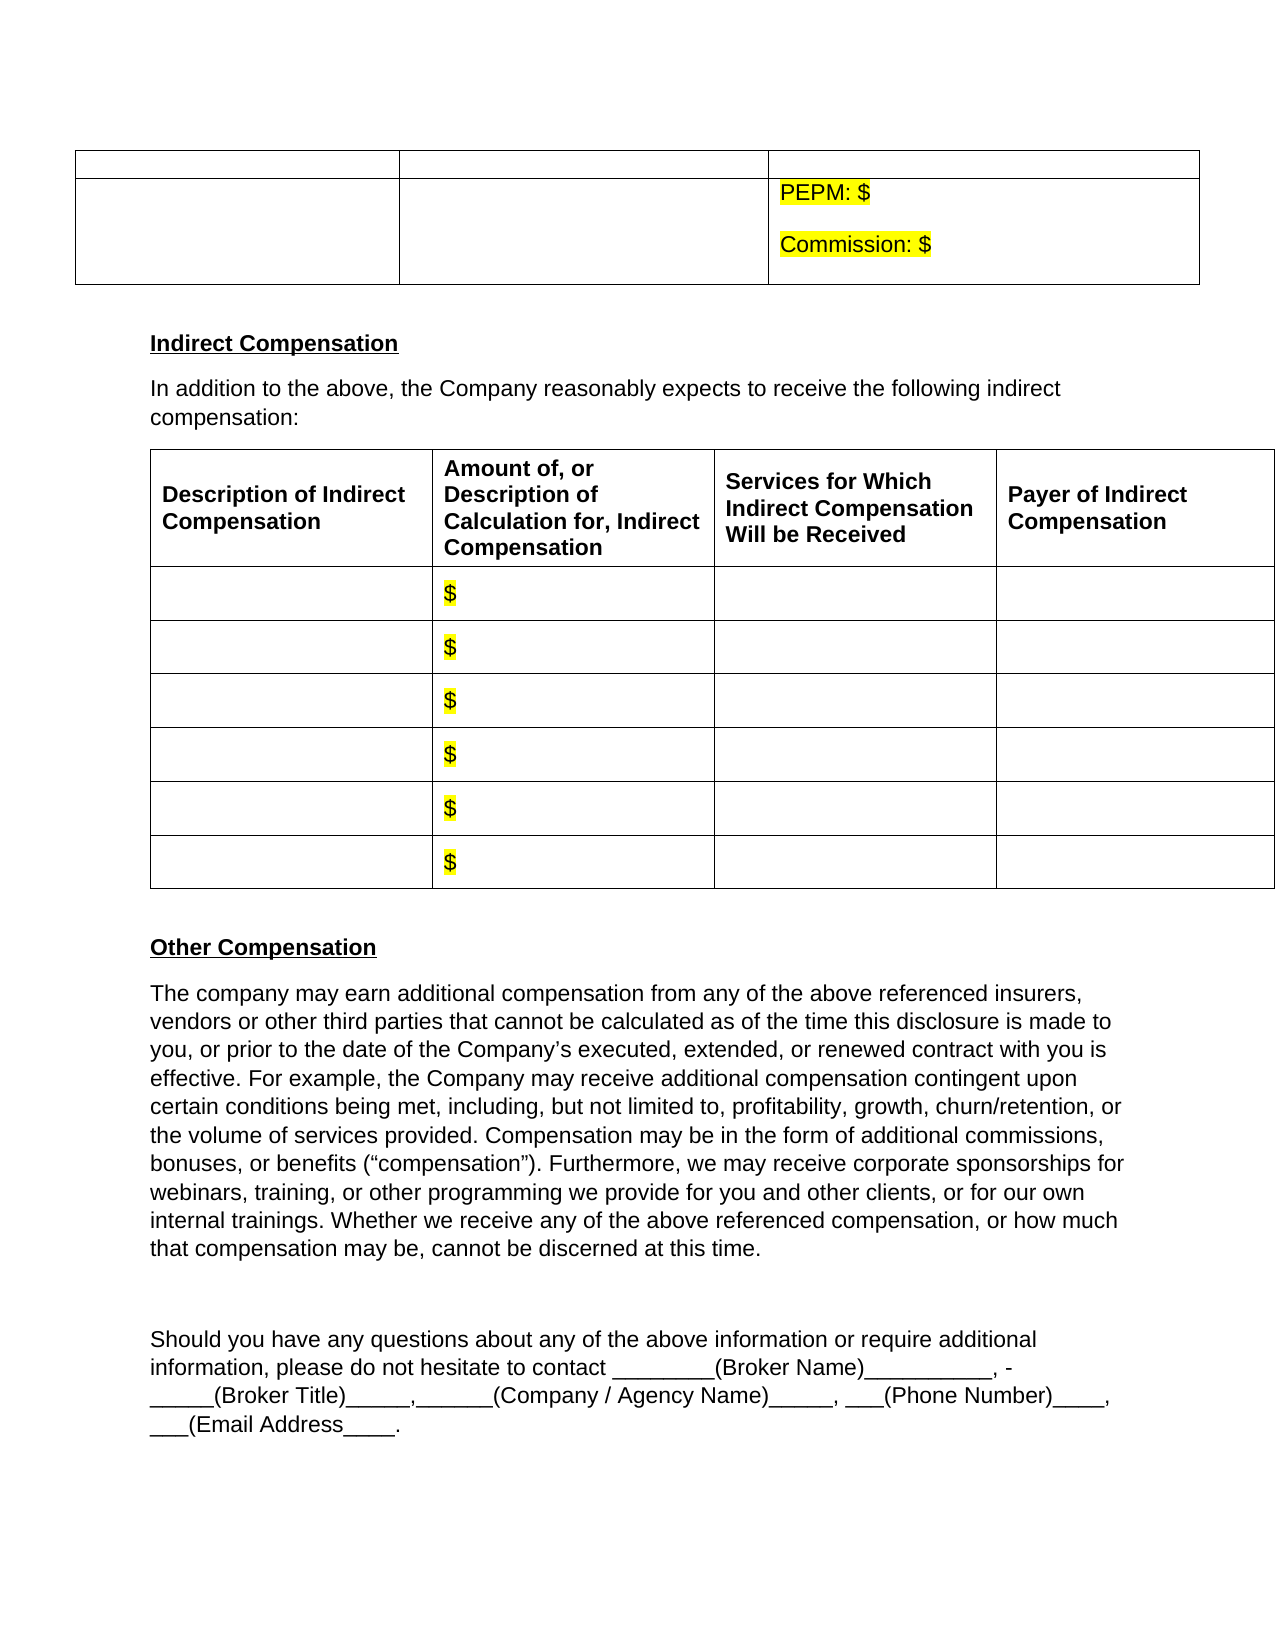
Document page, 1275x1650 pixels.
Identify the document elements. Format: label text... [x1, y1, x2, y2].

table_cell [151, 621, 432, 673]
table_cell $ [433, 728, 714, 781]
table_cell [997, 567, 1274, 619]
table_cell [715, 567, 996, 619]
table_header Services for Which Indirect Compensation Will be Received [715, 450, 996, 566]
text Should you have any questions about any of the above information or require additional information, please do not hesitate to contact ________(Broker Name)__________, _____(Broker Title)_____,______(Company / Agency Name)_____, ___(Phone Number)____, ___(Email Address____. [150, 1326, 1125, 1437]
table_cell [715, 782, 996, 834]
text In addition to the above, the Company reasonably expects to receive the following indirect compensation: [150, 375, 1125, 430]
table_cell [997, 836, 1274, 888]
table_cell $ [433, 836, 714, 888]
table_cell [715, 621, 996, 673]
table_cell PEPM: $ Commission: $ [769, 179, 1199, 284]
table_cell [400, 179, 768, 284]
text Other Compensation [150, 934, 1125, 961]
table_cell [997, 782, 1274, 834]
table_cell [769, 151, 1199, 177]
table_cell [151, 782, 432, 834]
text Indirect Compensation [150, 330, 1125, 356]
table_cell [76, 179, 399, 284]
table_header Amount of, or Description of Calculation for, Indirect Compensation [433, 450, 714, 566]
table_cell [400, 151, 768, 177]
table_cell [997, 621, 1274, 673]
table_cell [151, 567, 432, 619]
table_cell $ [433, 621, 714, 673]
table_cell [76, 151, 399, 177]
table_cell [997, 728, 1274, 781]
table_header Payer of Indirect Compensation [997, 450, 1274, 566]
table_cell [715, 836, 996, 888]
table_cell $ [433, 567, 714, 619]
table_cell $ [433, 674, 714, 727]
table_cell [151, 674, 432, 727]
table_cell $ [433, 782, 714, 834]
table_header Description of Indirect Compensation [151, 450, 432, 566]
table_cell [997, 674, 1274, 727]
text The company may earn additional compensation from any of the above referenced insurers, vendors or other third parties that cannot be calculated as of the time this disclosure is made to you, or prior to the date of the Company’s executed, extended, or renewed contract with you is effective. For example, the Company may receive additional compensation contingent upon certain conditions being met, including, but not limited to, profitability, growth, churn/retention, or the volume of services provided. Compensation may be in the form of additional commissions, bonuses, or benefits (“compensation”). Furthermore, we may receive corporate sponsorships for webinars, training, or other programming we provide for you and other clients, or for our own internal trainings. Whether we receive any of the above referenced compensation, or how much that compensation may be, cannot be discerned at this time. [150, 979, 1125, 1262]
table_cell [715, 674, 996, 727]
table_cell [715, 728, 996, 781]
table_cell [151, 728, 432, 781]
table_cell [151, 836, 432, 888]
